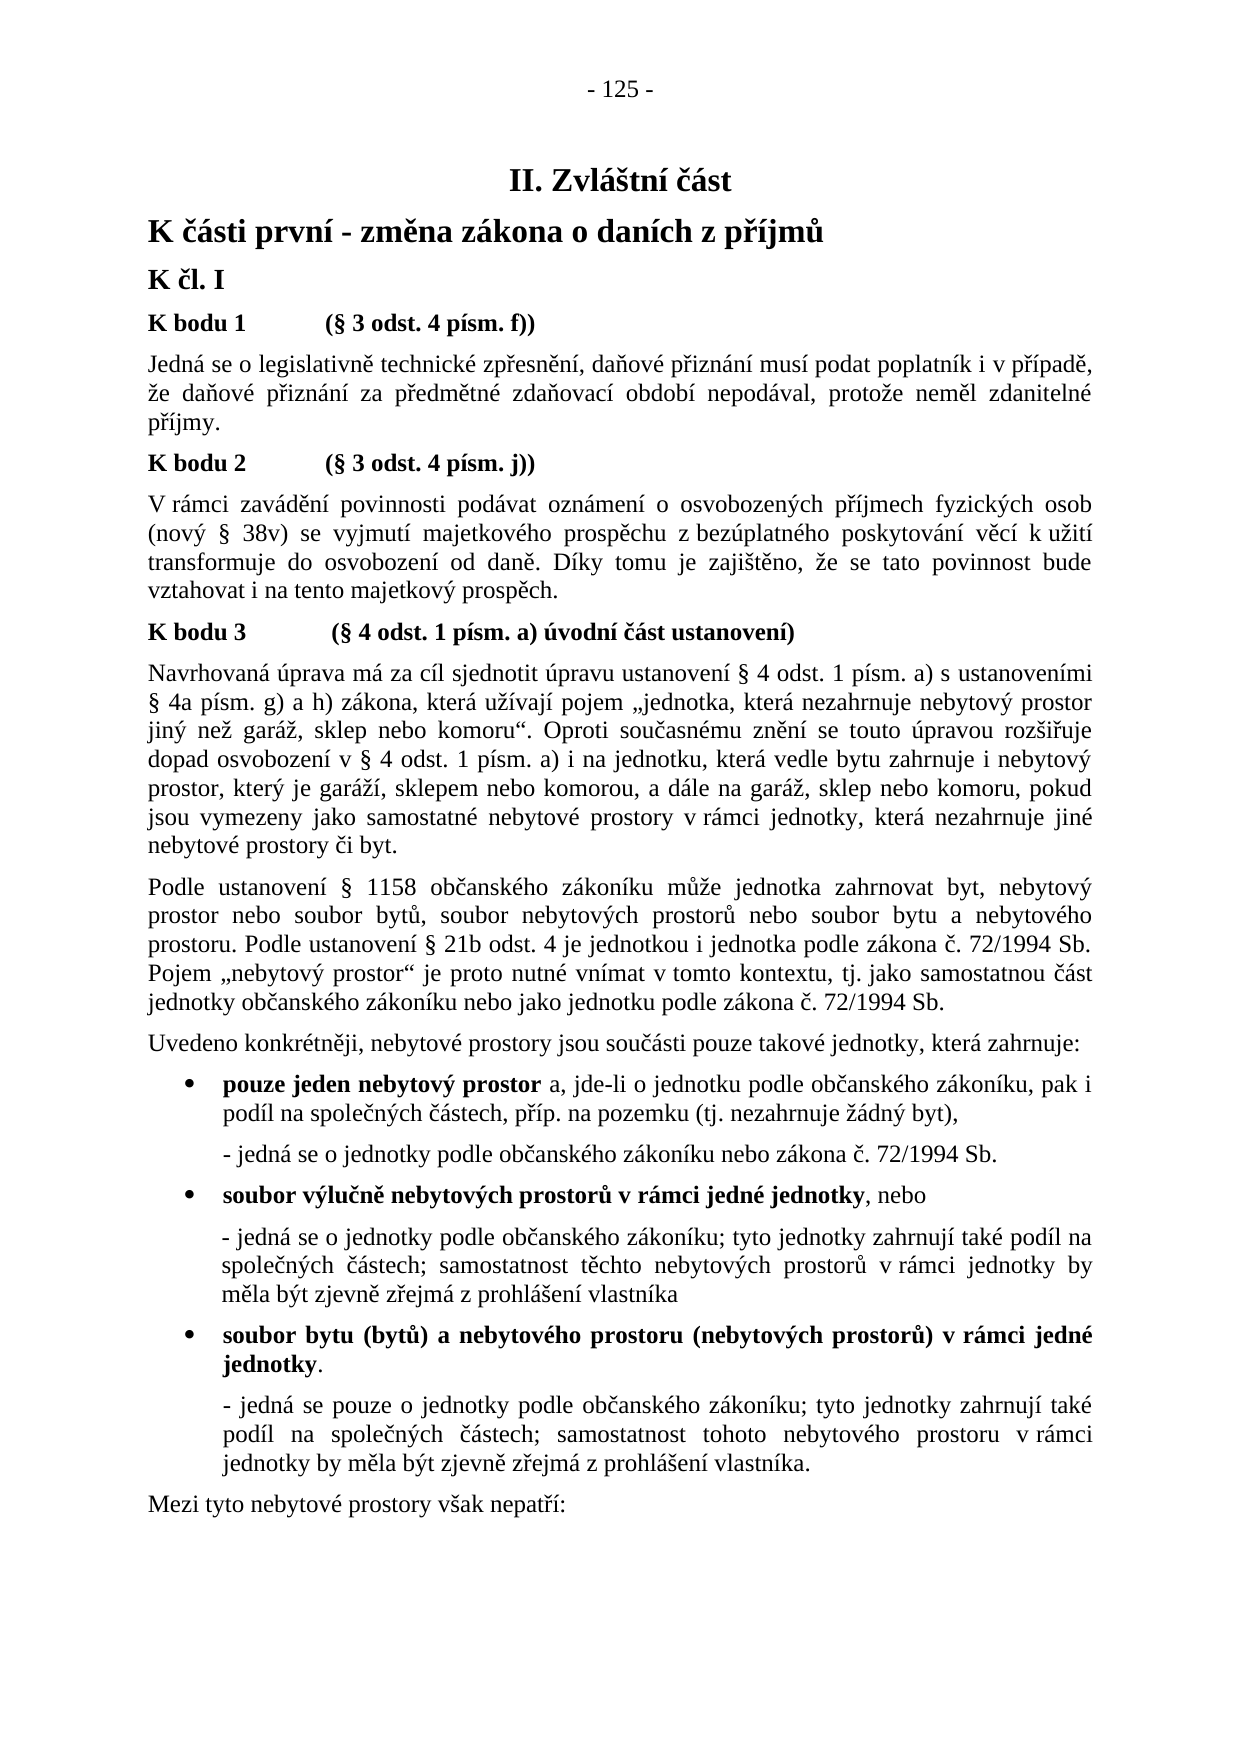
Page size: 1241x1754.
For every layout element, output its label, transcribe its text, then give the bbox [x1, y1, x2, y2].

text Mezi tyto nebytové prostory však nepatří: [148, 1489, 1093, 1518]
text K čl. I [148, 262, 1093, 295]
list (§ 3 odst. 4 písm. f)) [148, 308, 1093, 337]
text II. Zvláštní část [148, 160, 1093, 198]
text Jedná se o legislativně technické zpřesnění, daňové přiznání musí podat poplatník i v případě, že daňové přiznání za předmětné zdaňovací období nepodával, protože neměl zdanitelné příjmy. [148, 349, 1093, 435]
list (§ 4 odst. 1 písm. a) úvodní část ustanovení) [148, 617, 1093, 645]
text Navrhovaná úprava má za cíl sjednotit úpravu ustanovení § 4 odst. 1 písm. a) s ustanoveními § 4a písm. g) a h) zákona, která užívají pojem „jednotka, která nezahrnuje nebytový prostor jiný než garáž, sklep nebo komoru“. Oproti současnému znění se touto úpravou rozšiřuje dopad osvobození v § 4 odst. 1 písm. a) i na jednotku, která vedle bytu zahrnuje i nebytový prostor, který je garáží, sklepem nebo komorou, a dále na garáž, sklep nebo komoru, pokud jsou vymezeny jako samostatné nebytové prostory v rámci jednotky, která nezahrnuje jiné nebytové prostory či byt. [148, 658, 1093, 859]
text V rámci zavádění povinnosti podávat oznámení o osvobozených příjmech fyzických osob (nový § 38v) se vyjmutí majetkového prospěchu z bezúplatného poskytování věcí k užití transformuje do osvobození od daně. Díky tomu je zajištěno, že se tato povinnost bude vztahovat i na tento majetkový prospěch. [148, 489, 1093, 604]
list pouze jeden nebytový prostor a, jde-li o jednotku podle občanského zákoníku, pak i podíl na společných částech, příp. na pozemku (tj. nezahrnuje žádný byt), [185, 1069, 1093, 1127]
text - jedná se o jednotky podle občanského zákoníku nebo zákona č. 72/1994 Sb. [223, 1139, 1093, 1168]
text Podle ustanovení § 1158 občanského zákoníku může jednotka zahrnovat byt, nebytový prostor nebo soubor bytů, soubor nebytových prostorů nebo soubor bytu a nebytového prostoru. Podle ustanovení § 21b odst. 4 je jednotkou i jednotka podle zákona č. 72/1994 Sb. Pojem „nebytový prostor“ je proto nutné vnímat v tomto kontextu, tj. jako samostatnou část jednotky občanského zákoníku nebo jako jednotku podle zákona č. 72/1994 Sb. [148, 872, 1093, 1015]
text - jedná se o jednotky podle občanského zákoníku; tyto jednotky zahrnují také podíl na společných částech; samostatnost těchto nebytových prostorů v rámci jednotky by měla být zjevně zřejmá z prohlášení vlastníka [221, 1222, 1093, 1308]
text K části první - změna zákona o daních z příjmů [148, 211, 1093, 249]
list soubor výlučně nebytových prostorů v rámci jedné jednotky, nebo [185, 1180, 1093, 1209]
text Uvedeno konkrétněji, nebytové prostory jsou součásti pouze takové jednotky, která zahrnuje: [148, 1028, 1093, 1057]
text - jedná se pouze o jednotky podle občanského zákoníku; tyto jednotky zahrnují také podíl na společných částech; samostatnost tohoto nebytového prostoru v rámci jednotky by měla být zjevně zřejmá z prohlášení vlastníka. [223, 1390, 1093, 1477]
list (§ 3 odst. 4 písm. j)) [148, 448, 1093, 477]
list soubor bytu (bytů) a nebytového prostoru (nebytových prostorů) v rámci jedné jednotky. [185, 1320, 1093, 1378]
